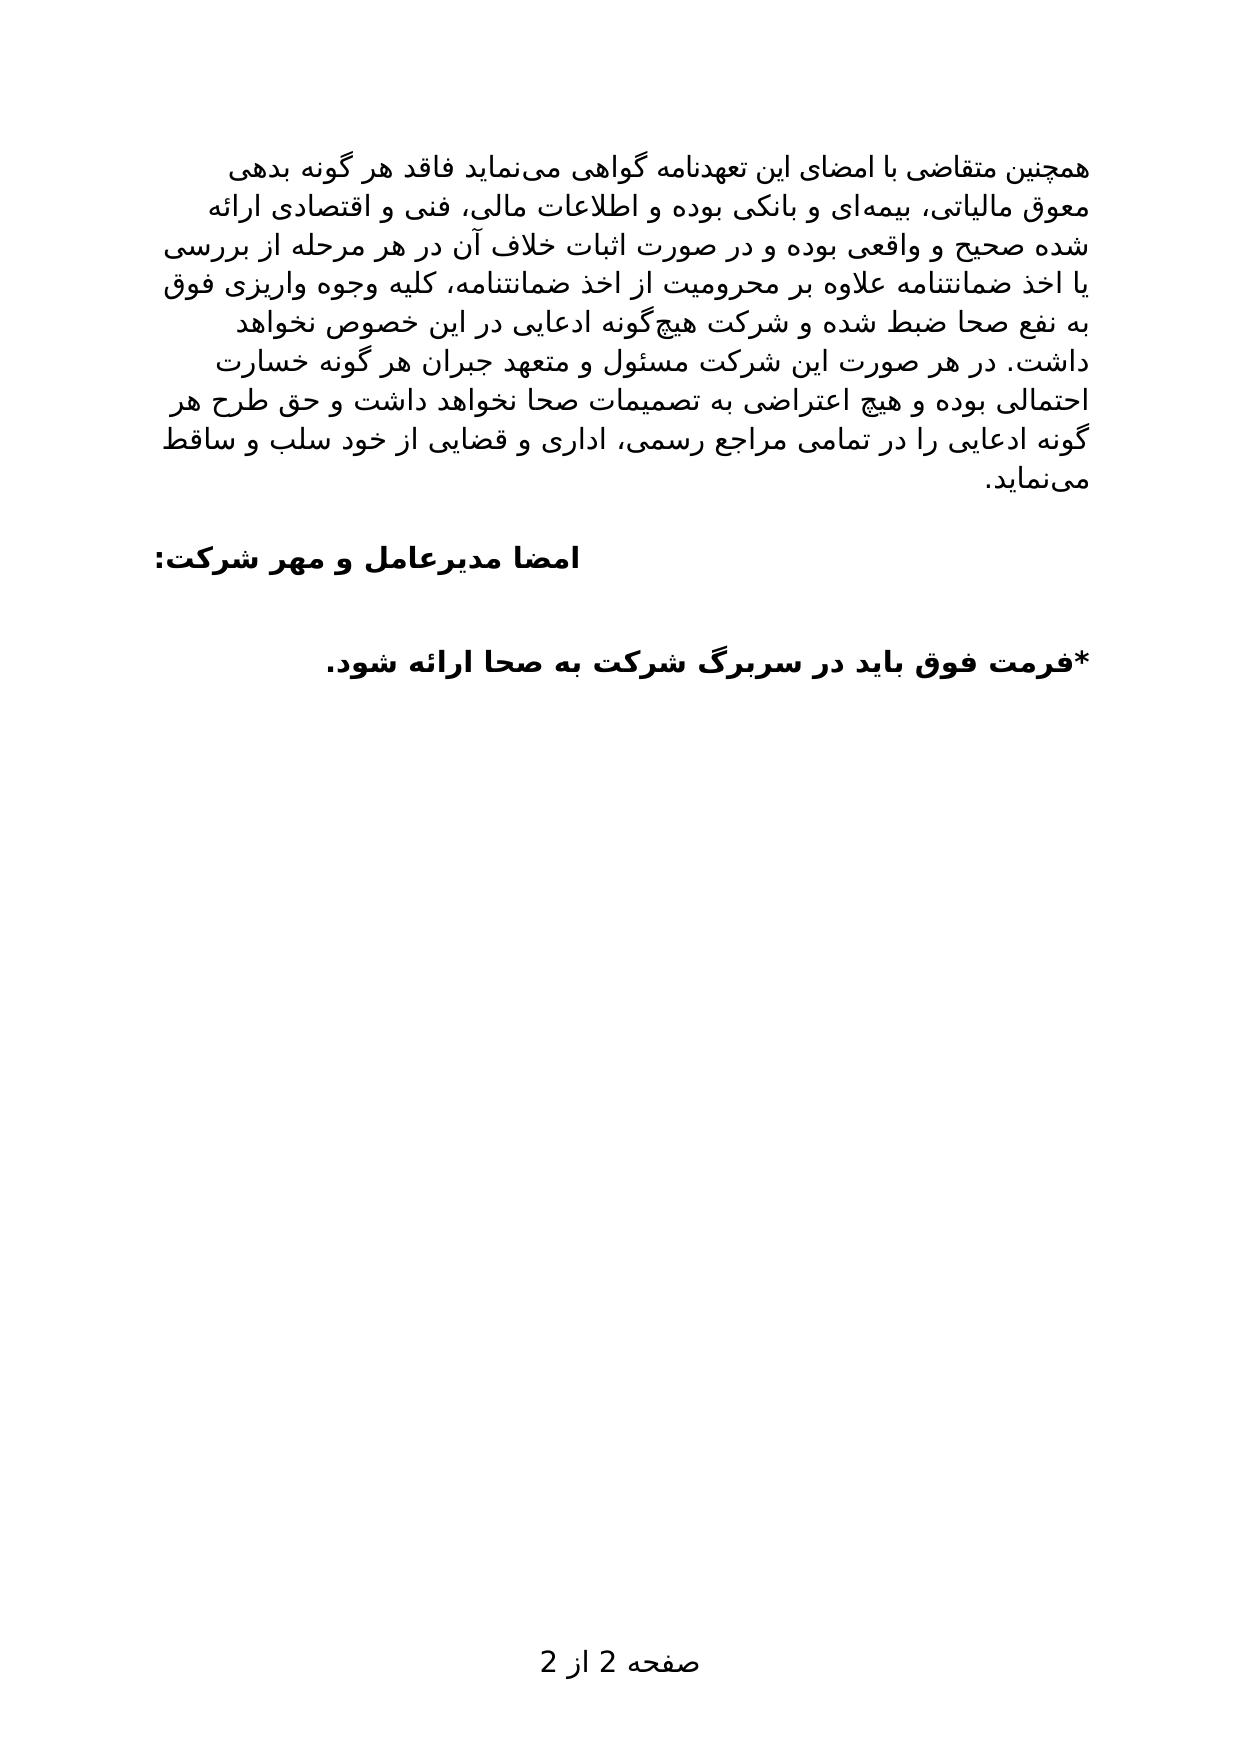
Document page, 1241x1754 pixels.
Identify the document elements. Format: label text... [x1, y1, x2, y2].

text *فرمت فوق باید در سربرگ شرکت به صحا ارائه شود. [153, 645, 1090, 679]
text امضا مدیرعامل و مهر شرکت: [153, 542, 1090, 576]
text همچنین متقاضی با امضای این تعهدنامه گواهی می‌نماید فاقد هر گونه بدهی معوق مالیاتی، بیمه‌ای و بانکی بوده و اطلاعات مالی، فنی و اقتصادی ارائه شده صحیح و واقعی بوده و در صورت اثبات خلاف آن در هر مرحله از بررسی یا اخذ ضمانتنامه علاوه بر محرومیت از اخذ ضمانتنامه، کلیه وجوه واریزی فوق به نفع صحا ضبط شده و شرکت هیچ‌گونه ادعایی در این خصوص نخواهد داشت. در هر صورت این شرکت مسئول و متعهد جبران هر گونه خسارت احتمالی بوده و هیچ اعتراضی به تصمیمات صحا نخواهد داشت و حق طرح هر گونه ادعایی را در تمامی مراجع رسمی، اداری و قضایی از خود سلب و ساقط می‌نماید. [153, 150, 1090, 496]
